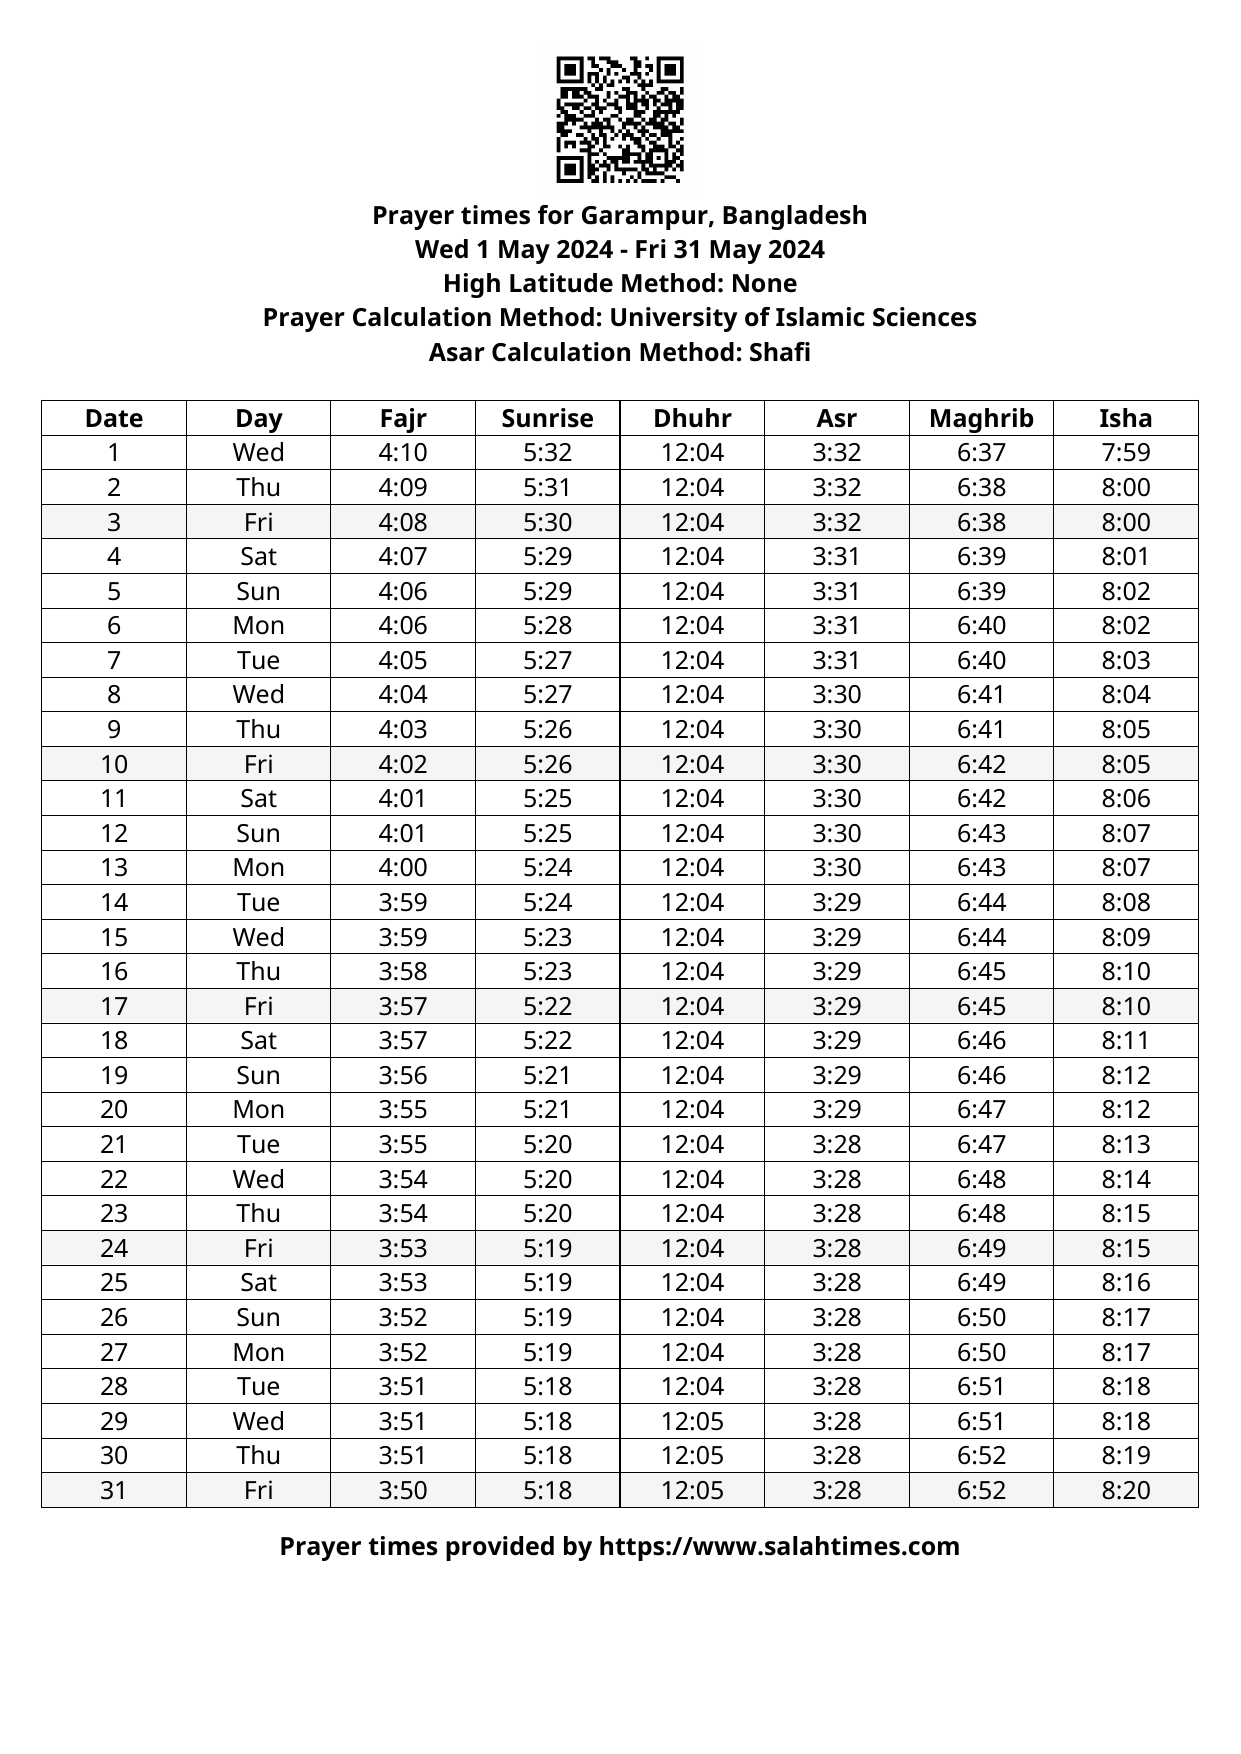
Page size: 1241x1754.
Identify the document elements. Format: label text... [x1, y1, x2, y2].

table_cell 14 [42, 885, 186, 919]
table_cell 12:04 [621, 920, 764, 953]
table_cell 8:11 [1054, 1024, 1198, 1057]
table_cell 8:14 [1054, 1162, 1198, 1195]
table_cell 3:32 [765, 505, 909, 538]
table_cell 6:43 [910, 851, 1053, 884]
table_header Day [187, 401, 330, 434]
table_cell 3:52 [331, 1335, 475, 1368]
table_header Sunrise [476, 401, 619, 434]
table_cell 6:50 [910, 1335, 1053, 1368]
table_cell 6:41 [910, 678, 1053, 711]
table_cell Thu [187, 470, 330, 504]
table_cell 5:23 [476, 920, 619, 953]
table_cell 12:05 [621, 1473, 764, 1507]
table_cell 3:29 [765, 1024, 909, 1057]
table_cell 12:04 [621, 470, 764, 504]
table_cell 3 [42, 505, 186, 538]
table_cell 3:30 [765, 781, 909, 815]
table_cell 4:08 [331, 505, 475, 538]
table_cell 8:05 [1054, 712, 1198, 746]
table_cell 28 [42, 1369, 186, 1403]
table_cell 8:12 [1054, 1093, 1198, 1126]
table_cell 8:09 [1054, 920, 1198, 953]
table_cell 5 [42, 574, 186, 607]
table_cell 3:28 [765, 1473, 909, 1507]
table_cell 3:51 [331, 1404, 475, 1437]
table_cell 6:52 [910, 1473, 1053, 1507]
table_header Fajr [331, 401, 475, 434]
table_cell 6:39 [910, 539, 1053, 573]
table_cell 3:29 [765, 1093, 909, 1126]
table_cell 6:47 [910, 1093, 1053, 1126]
table_cell 5:25 [476, 816, 619, 849]
table_cell 3:53 [331, 1231, 475, 1264]
table_cell 8:05 [1054, 747, 1198, 780]
table_cell 5:18 [476, 1439, 619, 1472]
table_cell Wed [187, 1162, 330, 1195]
table_cell 12:04 [621, 954, 764, 988]
table_cell Sun [187, 1058, 330, 1092]
table_cell 8:01 [1054, 539, 1198, 573]
table_cell 12:04 [621, 1024, 764, 1057]
table_cell 4:00 [331, 851, 475, 884]
table_cell 12:04 [621, 1127, 764, 1161]
table_cell 12 [42, 816, 186, 849]
table_cell 2 [42, 470, 186, 504]
table_cell 5:23 [476, 954, 619, 988]
table_cell Thu [187, 712, 330, 746]
table_cell 3:30 [765, 747, 909, 780]
text Wed 1 May 2024 - Fri 31 May 2024 [42, 232, 1198, 266]
table_cell Sat [187, 1266, 330, 1299]
table_cell 4:04 [331, 678, 475, 711]
table_cell 16 [42, 954, 186, 988]
table_cell Tue [187, 643, 330, 677]
table_cell Sat [187, 539, 330, 573]
table_cell 5:32 [476, 436, 619, 469]
table_cell 8 [42, 678, 186, 711]
table_cell 12:04 [621, 1093, 764, 1126]
table_cell 8:10 [1054, 989, 1198, 1022]
table_cell 25 [42, 1266, 186, 1299]
table_cell Fri [187, 1473, 330, 1507]
picture [542, 41, 699, 198]
table_cell 3:53 [331, 1266, 475, 1299]
table_cell 12:04 [621, 678, 764, 711]
table_cell 6:45 [910, 989, 1053, 1022]
table_cell 3:28 [765, 1404, 909, 1437]
table_cell Tue [187, 1369, 330, 1403]
table_cell 8:00 [1054, 505, 1198, 538]
table_cell Mon [187, 1335, 330, 1368]
table_cell 3:30 [765, 851, 909, 884]
table_cell 12:04 [621, 747, 764, 780]
table_cell 3:32 [765, 436, 909, 469]
table_cell 4:06 [331, 574, 475, 607]
table_cell 5:18 [476, 1369, 619, 1403]
table_cell Tue [187, 1127, 330, 1161]
table_cell 12:04 [621, 989, 764, 1022]
table_cell Wed [187, 1404, 330, 1437]
table_cell 30 [42, 1439, 186, 1472]
table_cell 8:10 [1054, 954, 1198, 988]
table_cell 3:28 [765, 1266, 909, 1299]
table_cell 3:50 [331, 1473, 475, 1507]
table_cell 8:17 [1054, 1335, 1198, 1368]
table_cell 3:28 [765, 1162, 909, 1195]
table_cell 4:07 [331, 539, 475, 573]
table_cell 3:58 [331, 954, 475, 988]
table_cell 22 [42, 1162, 186, 1195]
table_cell 6:51 [910, 1369, 1053, 1403]
table_cell 3:29 [765, 885, 909, 919]
table_cell 12:04 [621, 1335, 764, 1368]
table_cell 3:32 [765, 470, 909, 504]
table_cell 19 [42, 1058, 186, 1092]
table_cell 5:20 [476, 1162, 619, 1195]
table_cell 4:01 [331, 816, 475, 849]
table_cell 5:26 [476, 712, 619, 746]
table_cell 5:26 [476, 747, 619, 780]
table_cell 8:18 [1054, 1404, 1198, 1437]
table_cell Fri [187, 989, 330, 1022]
table_cell 5:27 [476, 643, 619, 677]
table_cell 5:27 [476, 678, 619, 711]
table_cell 6:40 [910, 609, 1053, 642]
table_cell 12:04 [621, 885, 764, 919]
table_cell Wed [187, 678, 330, 711]
table_cell 6:42 [910, 781, 1053, 815]
table_cell 5:21 [476, 1058, 619, 1092]
table_cell 3:56 [331, 1058, 475, 1092]
table_cell 5:19 [476, 1335, 619, 1368]
table_cell 8:12 [1054, 1058, 1198, 1092]
table_cell Tue [187, 885, 330, 919]
table_cell 8:18 [1054, 1369, 1198, 1403]
table_cell 12:04 [621, 574, 764, 607]
table_cell 8:04 [1054, 678, 1198, 711]
table_cell 6:52 [910, 1439, 1053, 1472]
table_cell 31 [42, 1473, 186, 1507]
table_cell Thu [187, 1439, 330, 1472]
table_cell 3:28 [765, 1439, 909, 1472]
table_cell 3:28 [765, 1196, 909, 1230]
table_cell 4:10 [331, 436, 475, 469]
table_cell 3:59 [331, 920, 475, 953]
table_cell 4:09 [331, 470, 475, 504]
table_cell 3:28 [765, 1300, 909, 1334]
table_cell 5:19 [476, 1266, 619, 1299]
table_cell Thu [187, 954, 330, 988]
table_cell 12:05 [621, 1404, 764, 1437]
table_cell 8:17 [1054, 1300, 1198, 1334]
table_cell 12:04 [621, 851, 764, 884]
table_cell 12:04 [621, 781, 764, 815]
table_cell 11 [42, 781, 186, 815]
table_cell 6:51 [910, 1404, 1053, 1437]
table_cell 8:07 [1054, 851, 1198, 884]
table_cell Sat [187, 781, 330, 815]
table_cell 3:55 [331, 1093, 475, 1126]
table_cell Mon [187, 1093, 330, 1126]
table_cell 15 [42, 920, 186, 953]
table_cell 3:29 [765, 1058, 909, 1092]
table_cell 29 [42, 1404, 186, 1437]
table_cell 12:05 [621, 1439, 764, 1472]
table_cell 8:00 [1054, 470, 1198, 504]
table_cell 3:30 [765, 678, 909, 711]
table_cell 3:28 [765, 1335, 909, 1368]
table_cell 5:22 [476, 1024, 619, 1057]
table_cell 6:47 [910, 1127, 1053, 1161]
table_cell 6:40 [910, 643, 1053, 677]
table_header Isha [1054, 401, 1198, 434]
table_cell 8:02 [1054, 574, 1198, 607]
table_cell 6:38 [910, 505, 1053, 538]
table_cell 12:04 [621, 609, 764, 642]
table_cell 5:20 [476, 1127, 619, 1161]
table_cell 12:04 [621, 1196, 764, 1230]
table_cell 6:41 [910, 712, 1053, 746]
table_cell 4:06 [331, 609, 475, 642]
table_cell 5:24 [476, 885, 619, 919]
table_cell 3:59 [331, 885, 475, 919]
table_cell 5:18 [476, 1473, 619, 1507]
table_cell 5:25 [476, 781, 619, 815]
table_cell 3:51 [331, 1369, 475, 1403]
table_cell 8:15 [1054, 1196, 1198, 1230]
table_cell 10 [42, 747, 186, 780]
table_cell 6:44 [910, 885, 1053, 919]
table_cell 8:07 [1054, 816, 1198, 849]
table_cell Sun [187, 1300, 330, 1334]
table_cell 3:30 [765, 816, 909, 849]
table_cell 6:49 [910, 1266, 1053, 1299]
table_cell 12:04 [621, 643, 764, 677]
table_cell 12:04 [621, 1231, 764, 1264]
table_cell 5:18 [476, 1404, 619, 1437]
table_cell Fri [187, 1231, 330, 1264]
table_cell 5:31 [476, 470, 619, 504]
table_cell 8:03 [1054, 643, 1198, 677]
text Prayer Calculation Method: University of Islamic Sciences [42, 300, 1198, 334]
table_cell 3:29 [765, 954, 909, 988]
table_cell 17 [42, 989, 186, 1022]
table_cell 6:49 [910, 1231, 1053, 1264]
table_cell 8:19 [1054, 1439, 1198, 1472]
text Asar Calculation Method: Shafi [42, 334, 1198, 368]
table_cell 8:06 [1054, 781, 1198, 815]
table_cell 3:29 [765, 920, 909, 953]
table_cell 8:20 [1054, 1473, 1198, 1507]
table_cell 6:50 [910, 1300, 1053, 1334]
table_cell 12:04 [621, 1058, 764, 1092]
table_cell 12:04 [621, 1300, 764, 1334]
table_cell 4:02 [331, 747, 475, 780]
table_header Dhuhr [621, 401, 764, 434]
table_cell Wed [187, 436, 330, 469]
table_cell 3:54 [331, 1162, 475, 1195]
table_cell Mon [187, 609, 330, 642]
table_cell 3:31 [765, 609, 909, 642]
table_cell 5:28 [476, 609, 619, 642]
table_cell 5:29 [476, 574, 619, 607]
table_cell 8:02 [1054, 609, 1198, 642]
table_cell 5:30 [476, 505, 619, 538]
table_cell 8:16 [1054, 1266, 1198, 1299]
table_cell 12:04 [621, 436, 764, 469]
table_cell 3:28 [765, 1231, 909, 1264]
table_cell 3:30 [765, 712, 909, 746]
table_cell 5:24 [476, 851, 619, 884]
table_cell Mon [187, 851, 330, 884]
table_cell 6:42 [910, 747, 1053, 780]
table_cell 5:20 [476, 1196, 619, 1230]
table_cell 5:19 [476, 1231, 619, 1264]
table_cell 3:28 [765, 1369, 909, 1403]
table_cell 6:48 [910, 1162, 1053, 1195]
table_cell 6:46 [910, 1024, 1053, 1057]
table_cell 3:31 [765, 574, 909, 607]
table_cell 12:04 [621, 1162, 764, 1195]
table_cell 4:05 [331, 643, 475, 677]
table_cell 7:59 [1054, 436, 1198, 469]
table_cell 12:04 [621, 816, 764, 849]
table_cell 3:29 [765, 989, 909, 1022]
table_cell 3:52 [331, 1300, 475, 1334]
table_cell 4:03 [331, 712, 475, 746]
table_cell 8:08 [1054, 885, 1198, 919]
table_cell Sun [187, 816, 330, 849]
table_cell 3:31 [765, 643, 909, 677]
table_cell 8:13 [1054, 1127, 1198, 1161]
table_cell 6:38 [910, 470, 1053, 504]
table_cell 3:54 [331, 1196, 475, 1230]
table_cell 5:19 [476, 1300, 619, 1334]
text High Latitude Method: None [42, 266, 1198, 300]
table_cell Sun [187, 574, 330, 607]
table_cell 27 [42, 1335, 186, 1368]
table_cell 6 [42, 609, 186, 642]
table_cell 5:21 [476, 1093, 619, 1126]
table_cell 7 [42, 643, 186, 677]
table_cell 1 [42, 436, 186, 469]
table_cell 6:46 [910, 1058, 1053, 1092]
table_cell 6:39 [910, 574, 1053, 607]
table_cell 20 [42, 1093, 186, 1126]
table_header Asr [765, 401, 909, 434]
table_cell 5:29 [476, 539, 619, 573]
table_cell 23 [42, 1196, 186, 1230]
table_cell 12:04 [621, 539, 764, 573]
table_cell 6:44 [910, 920, 1053, 953]
table_cell 3:57 [331, 1024, 475, 1057]
table_cell 3:31 [765, 539, 909, 573]
table_cell 6:45 [910, 954, 1053, 988]
table_header Maghrib [910, 401, 1053, 434]
table_cell 3:28 [765, 1127, 909, 1161]
table_cell 3:55 [331, 1127, 475, 1161]
table_cell Fri [187, 747, 330, 780]
table_cell Thu [187, 1196, 330, 1230]
table_cell Fri [187, 505, 330, 538]
table_cell 12:04 [621, 505, 764, 538]
table_cell 12:04 [621, 1266, 764, 1299]
table_cell 5:22 [476, 989, 619, 1022]
table_cell 8:15 [1054, 1231, 1198, 1264]
table_cell 4 [42, 539, 186, 573]
table_cell 21 [42, 1127, 186, 1161]
table_cell Sat [187, 1024, 330, 1057]
table_cell 13 [42, 851, 186, 884]
table_cell 12:04 [621, 1369, 764, 1403]
table_cell 12:04 [621, 712, 764, 746]
table_cell 4:01 [331, 781, 475, 815]
table_header Date [42, 401, 186, 434]
text Prayer times for Garampur, Bangladesh [42, 198, 1198, 232]
table_cell 3:51 [331, 1439, 475, 1472]
table_cell 18 [42, 1024, 186, 1057]
table_cell 26 [42, 1300, 186, 1334]
table_cell 6:37 [910, 436, 1053, 469]
table_cell 6:48 [910, 1196, 1053, 1230]
text Prayer times provided by https://www.salahtimes.com [42, 1528, 1198, 1563]
table_cell 3:57 [331, 989, 475, 1022]
table_cell 24 [42, 1231, 186, 1264]
table_cell 9 [42, 712, 186, 746]
table_cell 6:43 [910, 816, 1053, 849]
table_cell Wed [187, 920, 330, 953]
